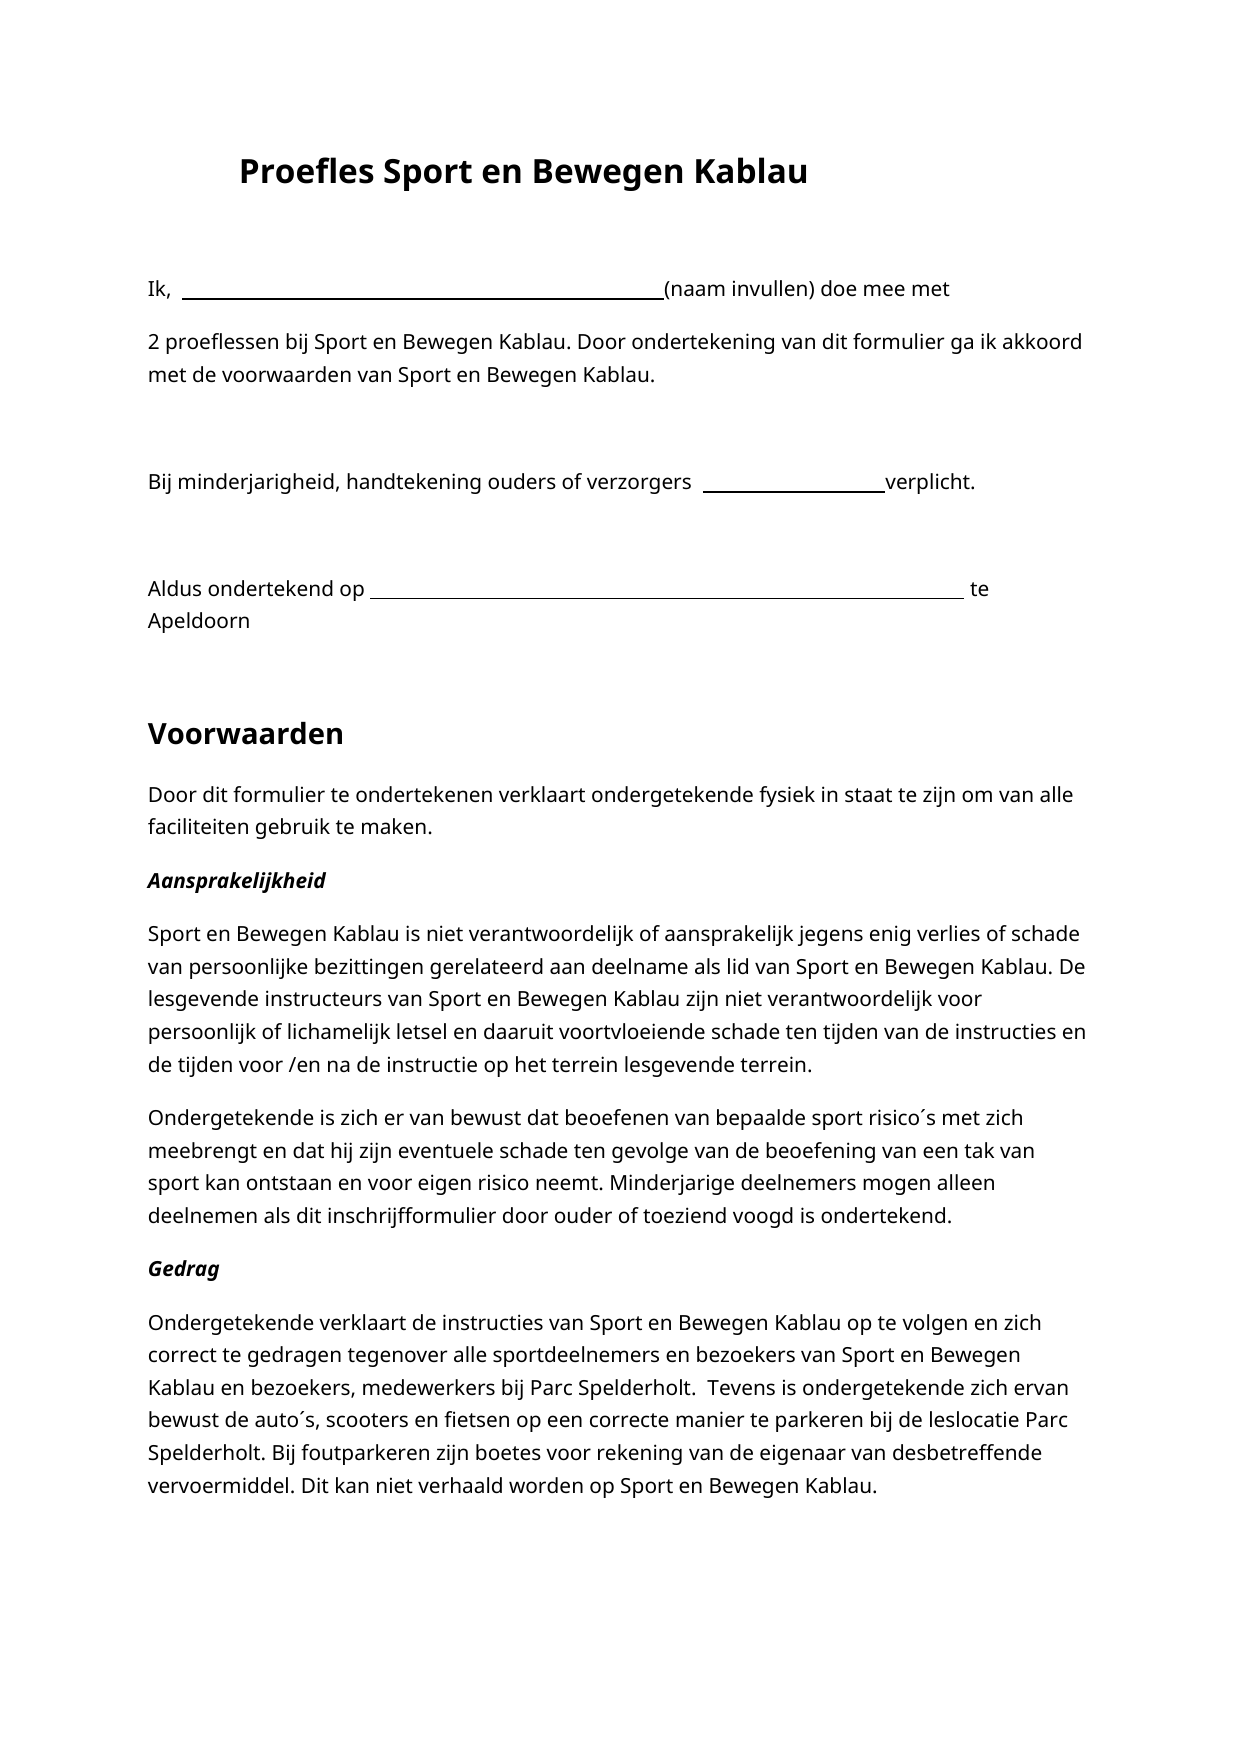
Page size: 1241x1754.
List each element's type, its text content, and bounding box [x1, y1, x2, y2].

text Door dit formulier te ondertekenen verklaart ondergetekende fysiek in staat te zijn om van alle faciliteiten gebruik te maken. [148, 780, 1093, 841]
text 2 proeflessen bij Sport en Bewegen Kablau. Door ondertekening van dit formulier ga ik akkoord met de voorwaarden van Sport en Bewegen Kablau. [148, 327, 1093, 388]
text Bij minderjarigheid, handtekening ouders of verzorgers verplicht. [148, 467, 1093, 495]
text Gedrag [148, 1254, 1093, 1283]
text Ik, (naam invullen) doe mee met [148, 274, 1093, 302]
text Ondergetekende is zich er van bewust dat beoefenen van bepaalde sport risico´s met zich meebrengt en dat hij zijn eventuele schade ten gevolge van de beoefening van een tak van sport kan ontstaan en voor eigen risico neemt. Minderjarige deelnemers mogen alleen deelnemen als dit inschrijfformulier door ouder of toeziend voogd is ondertekend. [148, 1103, 1093, 1229]
text Voorwaarden [148, 713, 1093, 753]
text Ondergetekende verklaart de instructies van Sport en Bewegen Kablau op te volgen en zich correct te gedragen tegenover alle sportdeelnemers en bezoekers van Sport en Bewegen Kablau en bezoekers, medewerkers bij Parc Spelderholt. Tevens is ondergetekende zich ervan bewust de auto´s, scooters en fietsen op een correcte manier te parkeren bij de leslocatie Parc Spelderholt. Bij foutparkeren zijn boetes voor rekening van de eigenaar van desbetreffende vervoermiddel. Dit kan niet verhaald worden op Sport en Bewegen Kablau. [148, 1308, 1093, 1499]
text Aansprakelijkheid [148, 866, 1093, 894]
text Proefles Sport en Bewegen Kablau [148, 148, 1093, 193]
text Aldus ondertekend op te Apeldoorn [148, 574, 1093, 635]
text Sport en Bewegen Kablau is niet verantwoordelijk of aansprakelijk jegens enig verlies of schade van persoonlijke bezittingen gerelateerd aan deelname als lid van Sport en Bewegen Kablau. De lesgevende instructeurs van Sport en Bewegen Kablau zijn niet verantwoordelijk voor persoonlijk of lichamelijk letsel en daaruit voortvloeiende schade ten tijden van de instructies en de tijden voor /en na de instructie op het terrein lesgevende terrein. [148, 919, 1093, 1078]
